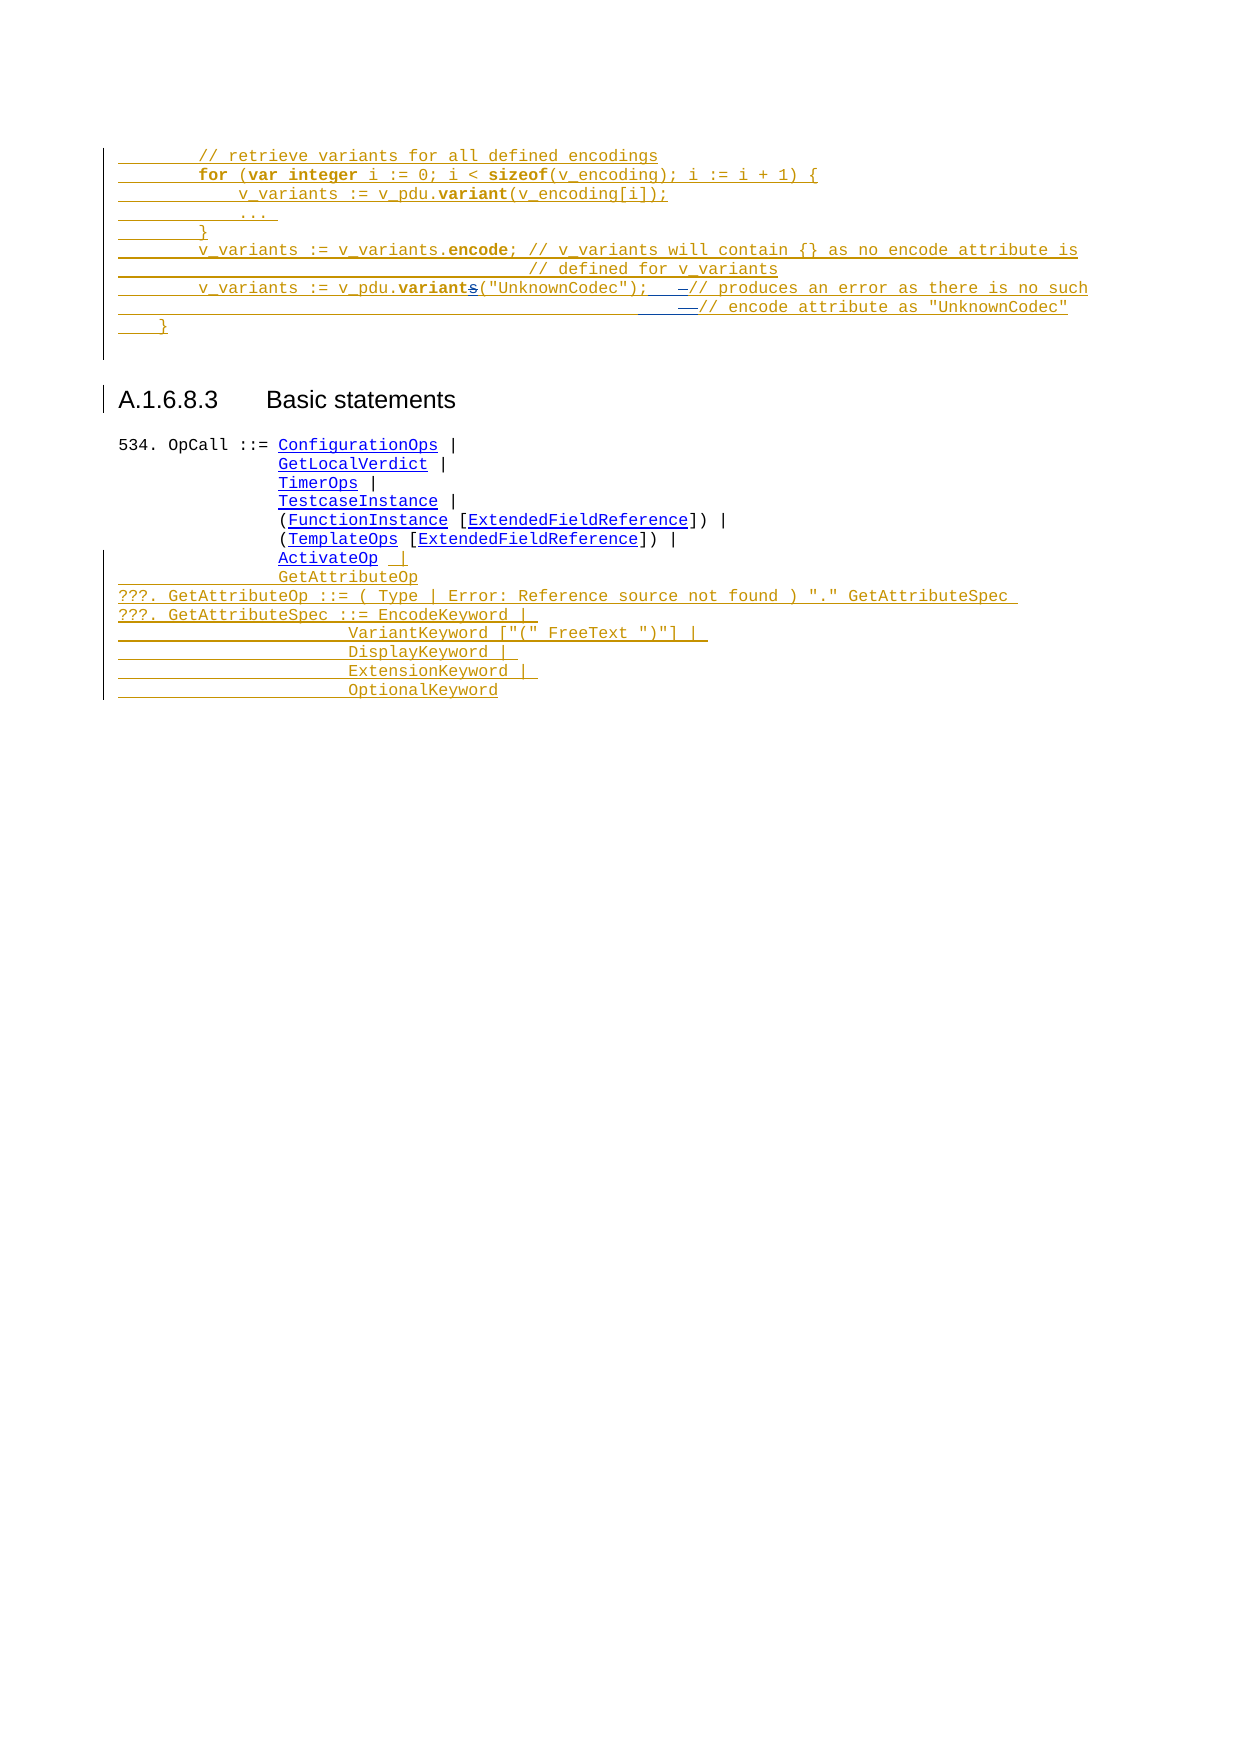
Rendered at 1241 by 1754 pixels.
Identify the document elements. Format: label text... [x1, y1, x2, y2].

text 534. OpCall ::= ConfigurationOps | [118, 436, 1122, 455]
text ActivateOp [118, 549, 1122, 568]
text GetLocalVerdict | [118, 455, 1122, 474]
text (FunctionInstance [ExtendedFieldReference]) | [118, 512, 1122, 531]
text TimerOps | [118, 474, 1122, 493]
subtitle A.1.6.8.3 Basic statements [118, 385, 1122, 413]
text TestcaseInstance | [118, 493, 1122, 512]
text (TemplateOps [ExtendedFieldReference]) | [118, 531, 1122, 549]
